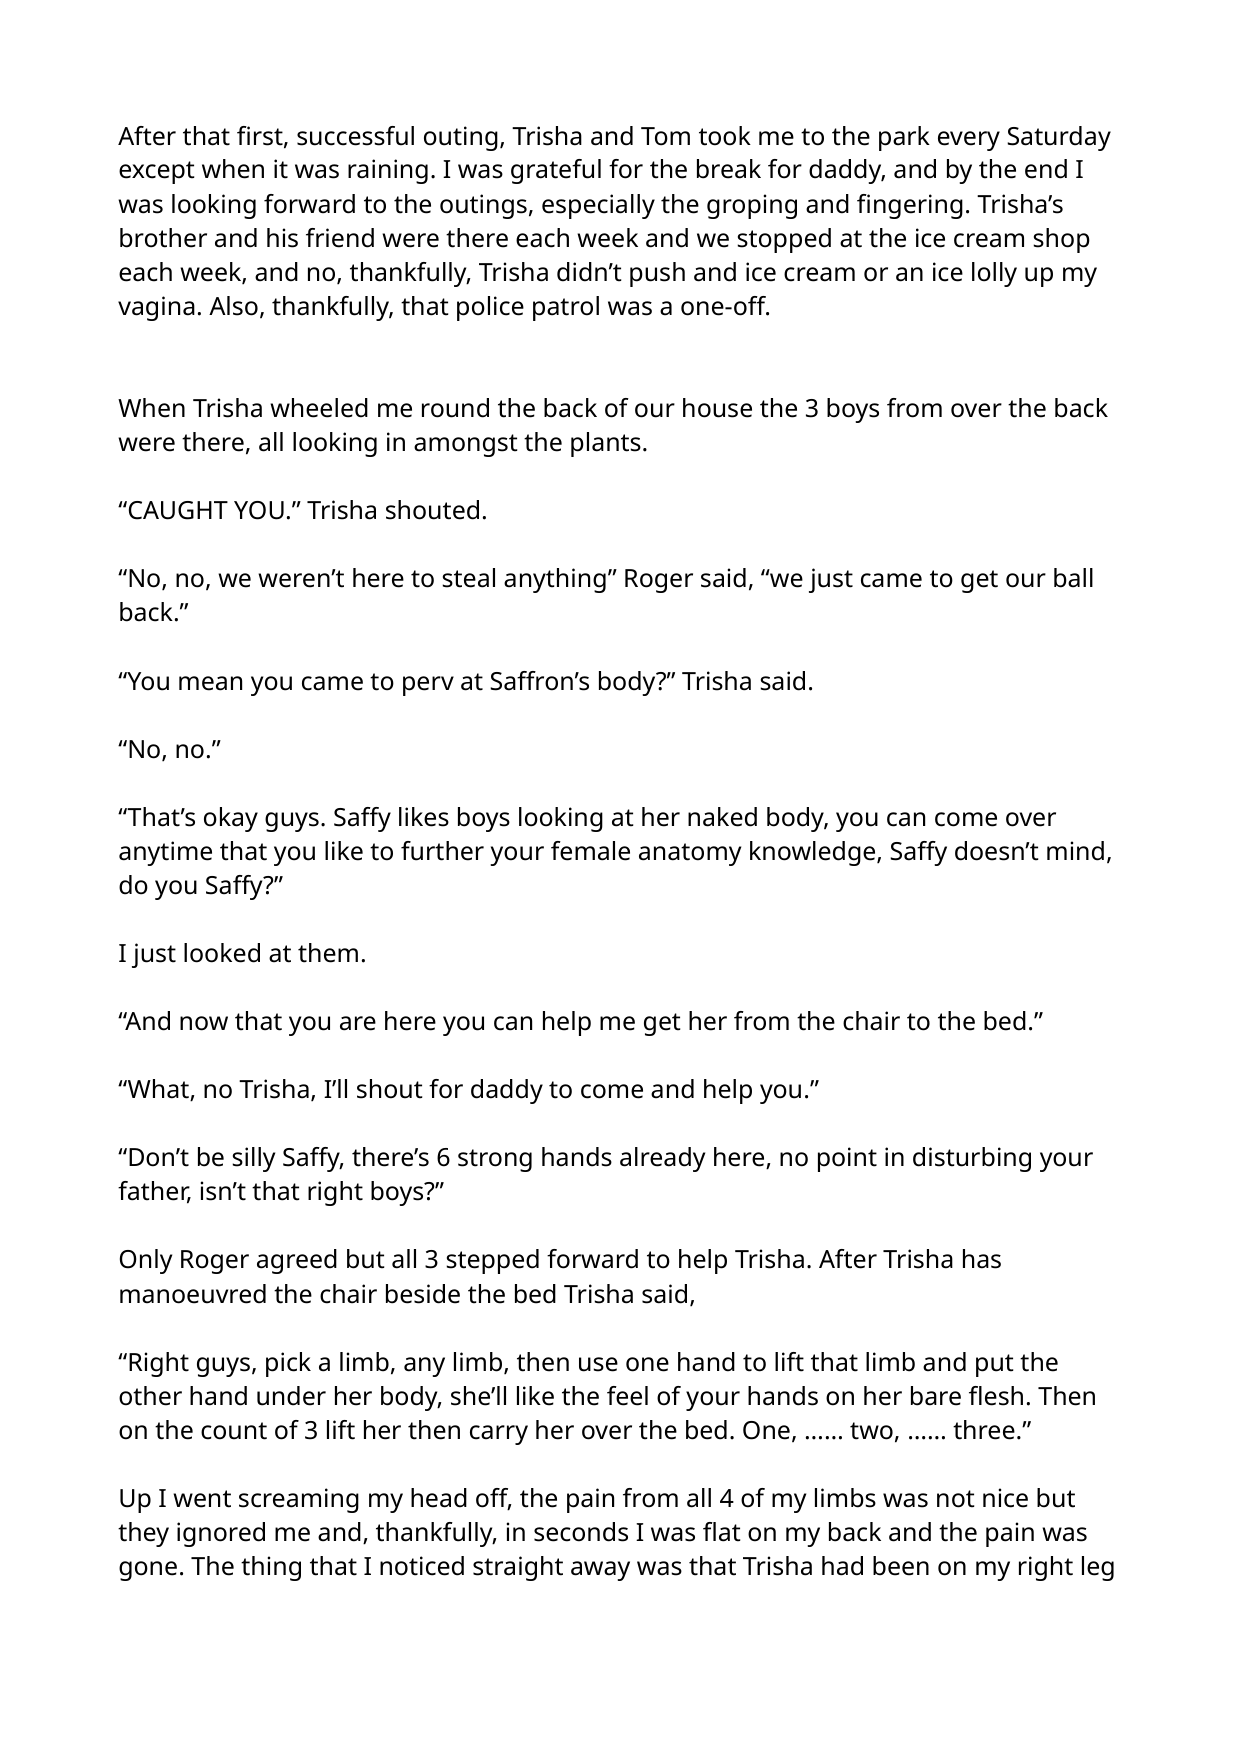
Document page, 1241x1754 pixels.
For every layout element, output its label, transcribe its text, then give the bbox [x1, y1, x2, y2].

text “Right guys, pick a limb, any limb, then use one hand to lift that limb and put the other hand under her body, she’ll like the feel of your hands on her bare flesh. Then on the count of 3 lift her then carry her over the bed. One, …… two, …… three.” [118, 1344, 1122, 1447]
text “And now that you are here you can help me get her from the chair to the bed.” [118, 1004, 1122, 1038]
text “What, no Trisha, I’ll shout for daddy to come and help you.” [118, 1072, 1122, 1106]
text Only Roger agreed but all 3 stepped forward to help Trisha. After Trisha has manoeuvred the chair beside the bed Trisha said, [118, 1242, 1122, 1310]
text After that first, successful outing, Trisha and Tom took me to the park every Saturday except when it was raining. I was grateful for the break for daddy, and by the end I was looking forward to the outings, especially the groping and fingering. Trisha’s brother and his friend were there each week and we stopped at the ice cream shop each week, and no, thankfully, Trisha didn’t push and ice cream or an ice lolly up my vagina. Also, thankfully, that police patrol was a one-off. [118, 118, 1122, 322]
text “CAUGHT YOU.” Trisha shouted. [118, 493, 1122, 527]
text “No, no.” [118, 731, 1122, 765]
text “No, no, we weren’t here to steal anything” Roger said, “we just came to get our ball back.” [118, 561, 1122, 629]
text I just looked at them. [118, 936, 1122, 970]
text “You mean you came to perv at Saffron’s body?” Trisha said. [118, 663, 1122, 697]
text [118, 1481, 1122, 1583]
text “Don’t be silly Saffy, there’s 6 strong hands already here, no point in disturbing your father, isn’t that right boys?” [118, 1140, 1122, 1208]
text “That’s okay guys. Saffy likes boys looking at her naked body, you can come over anytime that you like to further your female anatomy knowledge, Saffy doesn’t mind, do you Saffy?” [118, 799, 1122, 902]
text When Trisha wheeled me round the back of our house the 3 boys from over the back were there, all looking in amongst the plants. [118, 391, 1122, 459]
